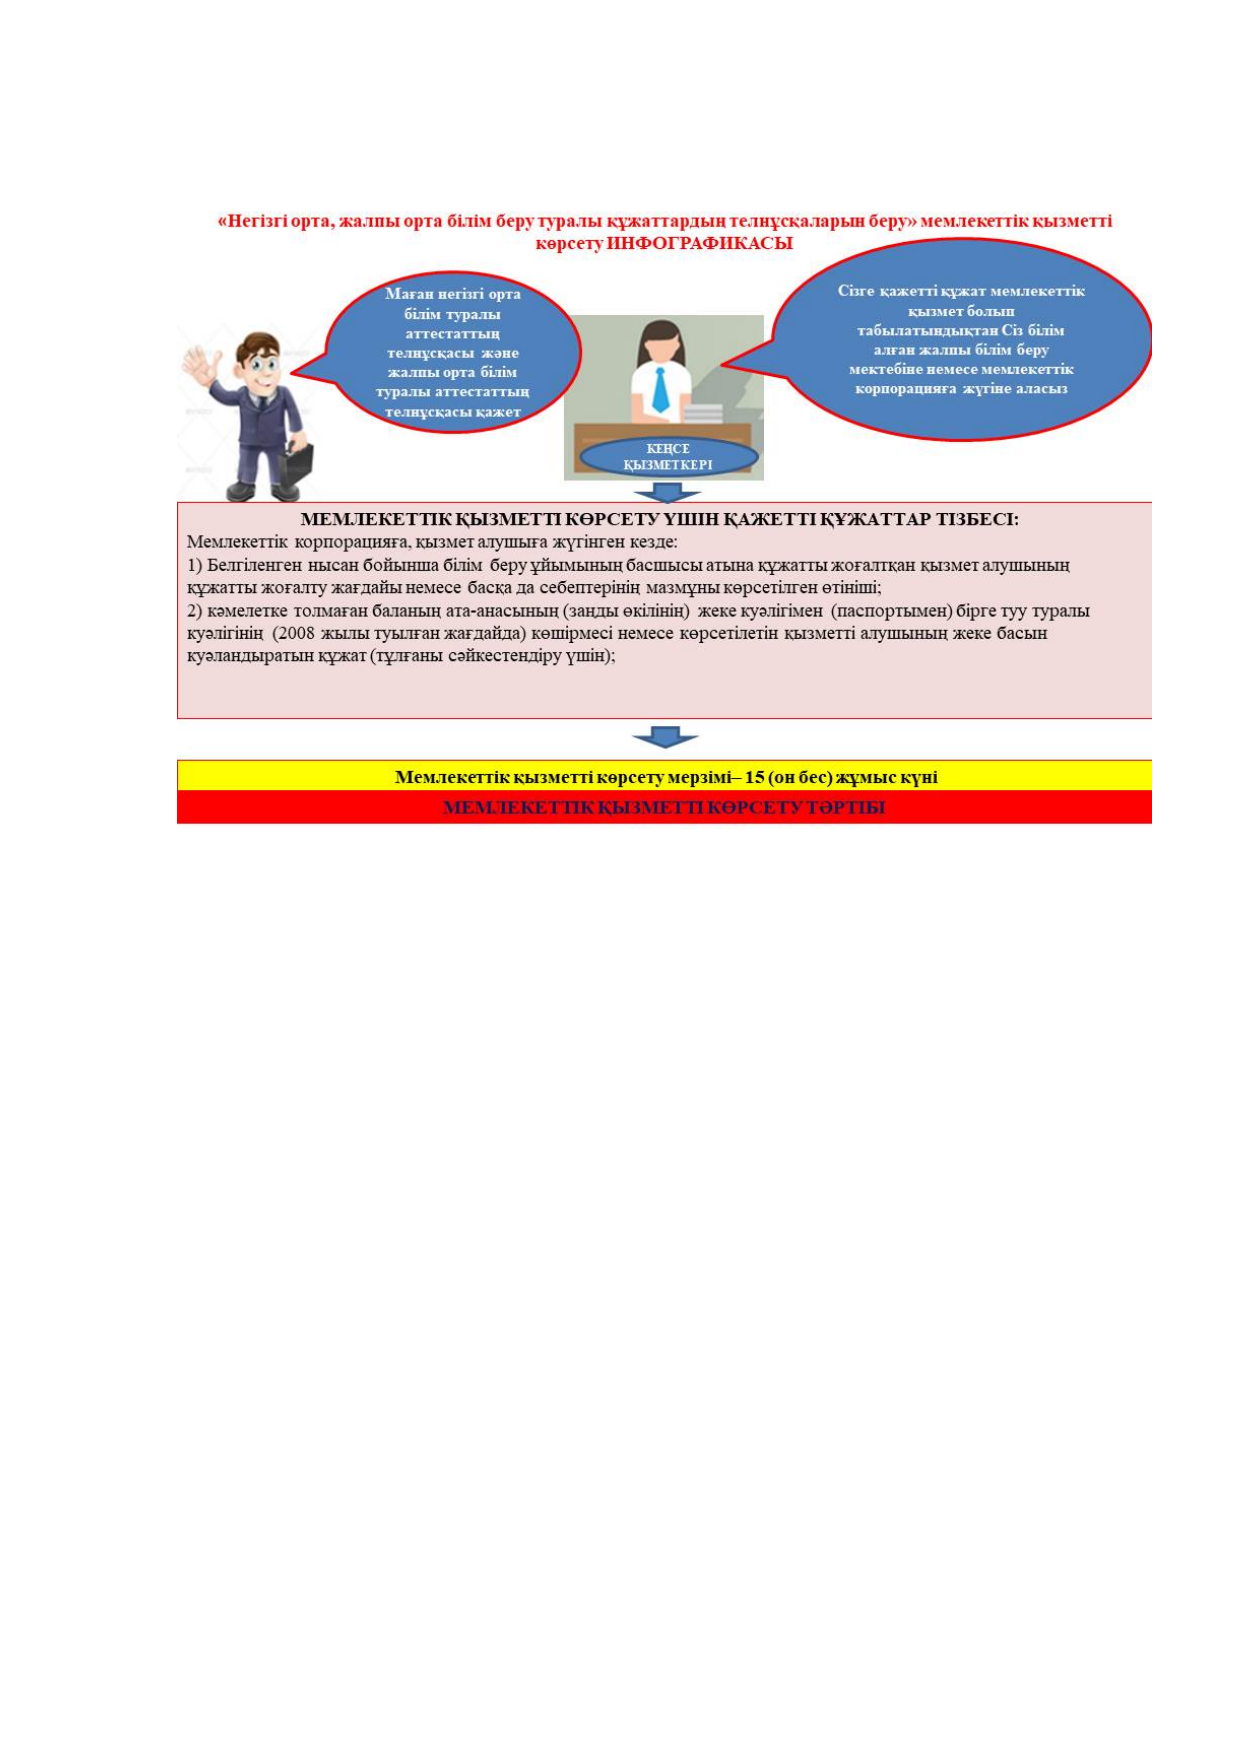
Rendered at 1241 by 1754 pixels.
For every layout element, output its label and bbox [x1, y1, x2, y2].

picture [177, 179, 1152, 910]
